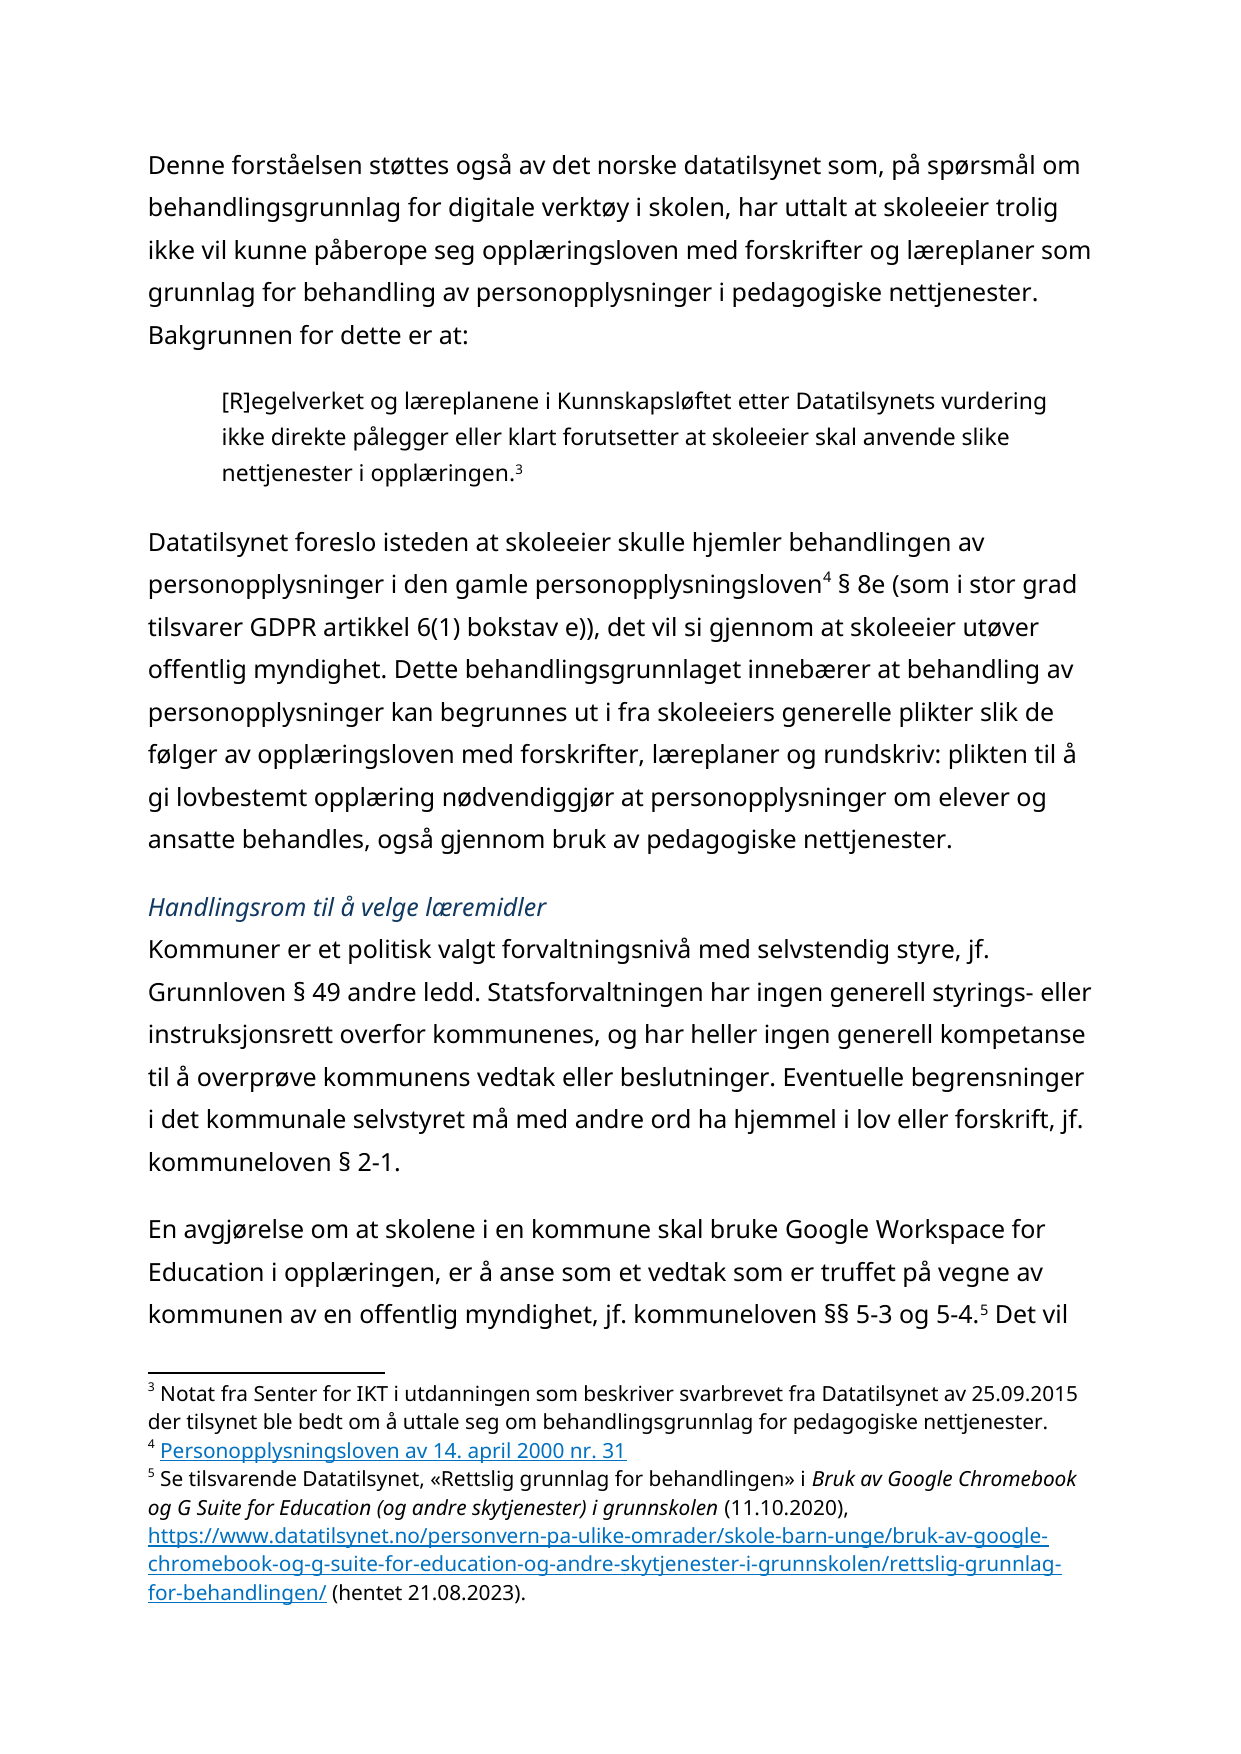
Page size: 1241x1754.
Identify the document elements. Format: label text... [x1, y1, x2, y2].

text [148, 1212, 1093, 1331]
text [R]egelverket og læreplanene i Kunnskapsløftet etter Datatilsynets vurdering ikke direkte pålegger eller klart forutsetter at skoleeier skal anvende slike nettjenester i opplæringen. [221, 385, 1093, 488]
text Kommuner er et politisk valgt forvaltningsnivå med selvstendig styre, jf. Grunnloven § 49 andre ledd. Statsforvaltningen har ingen generell styrings- eller instruksjonsrett overfor kommunenes, og har heller ingen generell kompetanse til å overprøve kommunens vedtak eller beslutninger. Eventuelle begrensninger i det kommunale selvstyret må med andre ord ha hjemmel i lov eller forskrift, jf. kommuneloven § 2-1. [148, 932, 1093, 1178]
text Datatilsynet foreslo isteden at skoleeier skulle hjemler behandlingen av personopplysninger i den gamle personopplysningsloven § 8e (som i stor grad tilsvarer GDPR artikkel 6(1) bokstav e)), det vil si gjennom at skoleeier utøver offentlig myndighet. Dette behandlingsgrunnlaget innebærer at behandling av personopplysninger kan begrunnes ut i fra skoleeiers generelle plikter slik de følger av opplæringsloven med forskrifter, læreplaner og rundskriv: plikten til å gi lovbestemt opplæring nødvendiggjør at personopplysninger om elever og ansatte behandles, også gjennom bruk av pedagogiske nettjenester. [148, 524, 1093, 856]
text Denne forståelsen støttes også av det norske datatilsynet som, på spørsmål om behandlingsgrunnlag for digitale verktøy i skolen, har uttalt at skoleeier trolig ikke vil kunne påberope seg opplæringsloven med forskrifter og læreplaner som grunnlag for behandling av personopplysninger i pedagogiske nettjenester. Bakgrunnen for dette er at: [148, 148, 1093, 352]
subtitle Handlingsrom til å velge læremidler [148, 889, 1093, 923]
